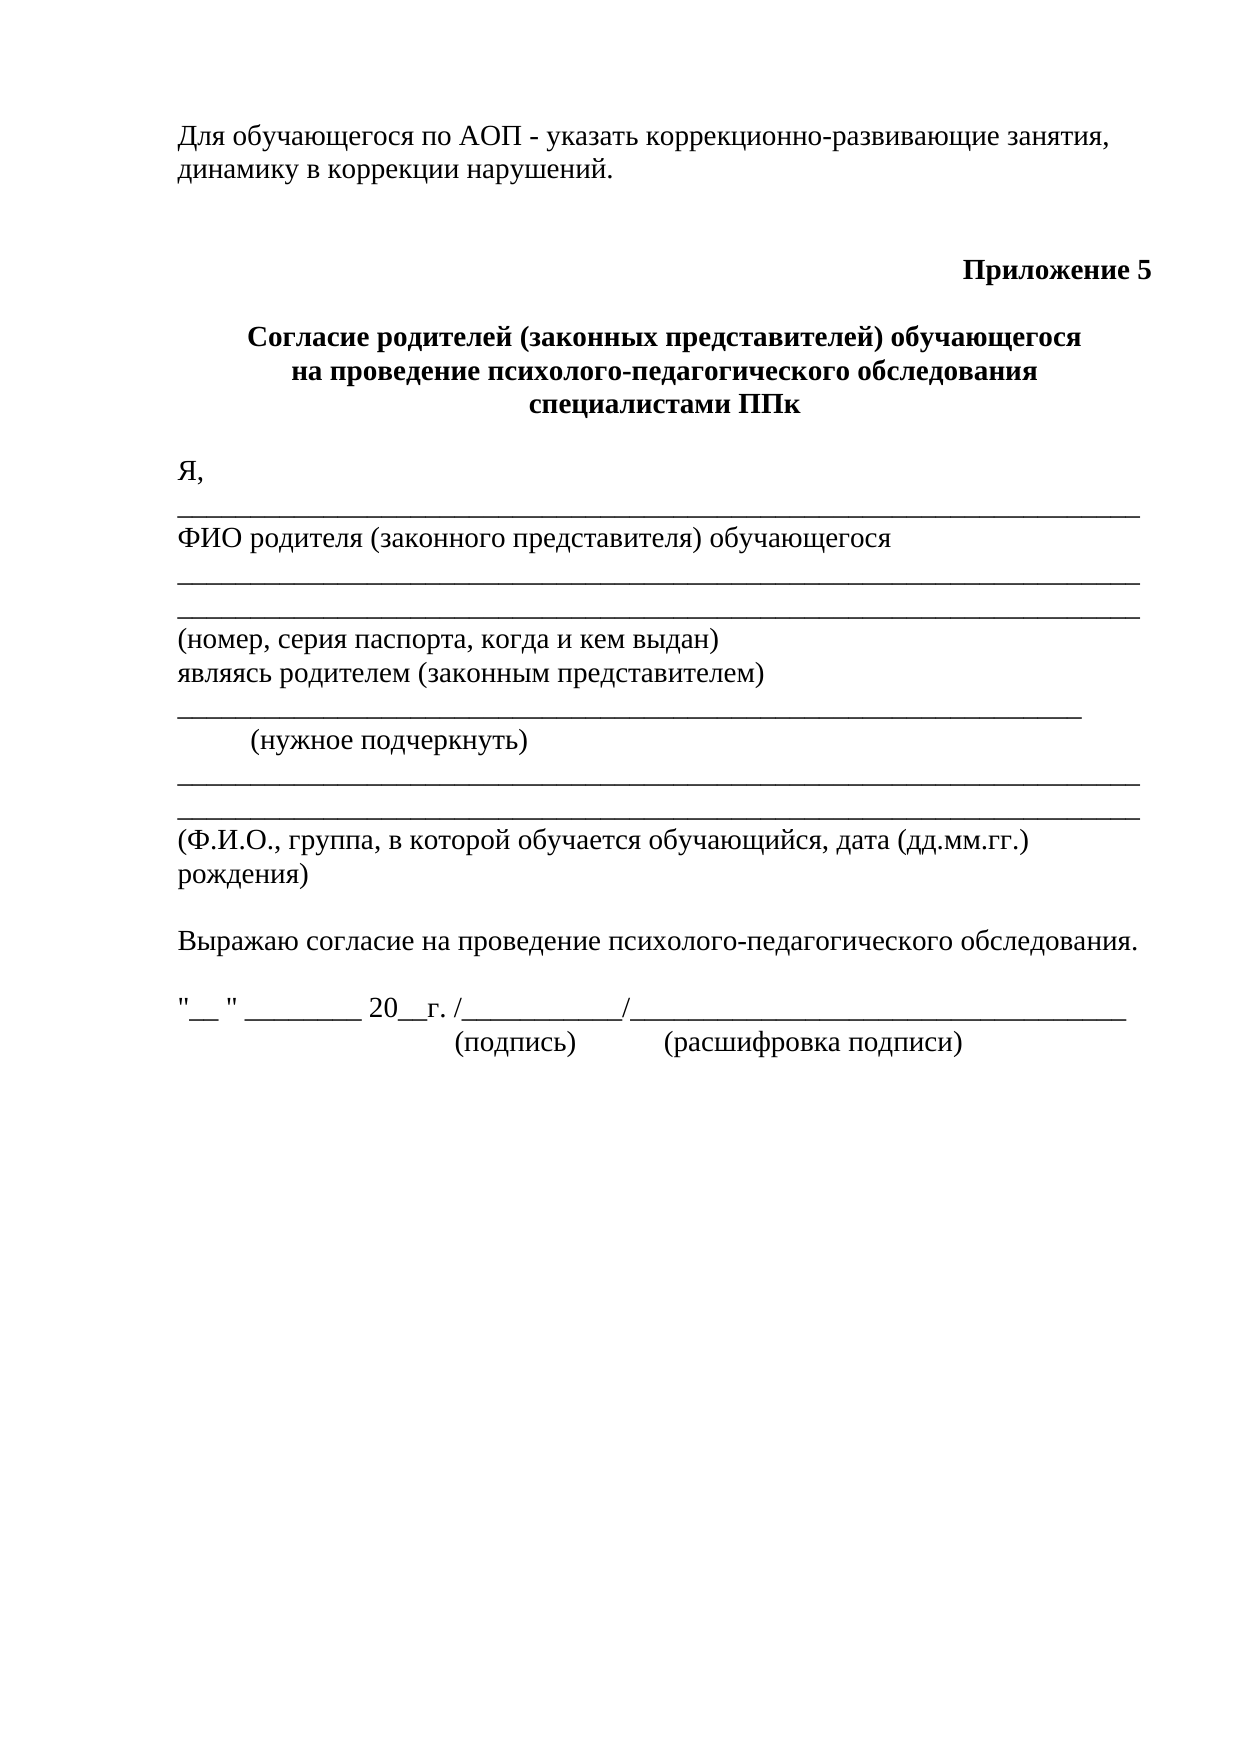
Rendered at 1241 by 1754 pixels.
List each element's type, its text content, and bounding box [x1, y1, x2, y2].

text (подпись) (расшифровка подписи) [177, 1024, 1152, 1057]
text ФИО родителя (законного представителя) обучающегося [177, 521, 1152, 554]
text (Ф.И.О., группа, в которой обучается обучающийся, дата (дд.мм.гг.) [177, 822, 1152, 856]
text Я, __________________________________________________________________ [177, 453, 1152, 521]
text на проведение психолого-педагогического обследования [177, 353, 1152, 386]
text Для обучающегося по АОП - указать коррекционно-развивающие занятия, динамику в коррекции нарушений. [177, 118, 1152, 185]
text рождения) [177, 856, 1152, 889]
text Приложение 5 [177, 252, 1152, 286]
text __________________________________________________________________ [177, 789, 1152, 822]
text (номер, серия паспорта, когда и кем выдан) [177, 621, 1152, 655]
text Согласие родителей (законных представителей) обучающегося [177, 319, 1152, 353]
text специалистами ППк [177, 386, 1152, 420]
text являясь родителем (законным представителем) ______________________________________________________________ [177, 655, 1152, 722]
text Выражаю согласие на проведение психолого-педагогического обследования. [177, 923, 1152, 957]
text (нужное подчеркнуть) [177, 722, 1152, 755]
text __________________________________________________________________ [177, 588, 1152, 621]
text __________________________________________________________________ [177, 755, 1152, 789]
text "__ " ________ 20__г. /___________/__________________________________ [177, 990, 1152, 1024]
text __________________________________________________________________ [177, 554, 1152, 588]
